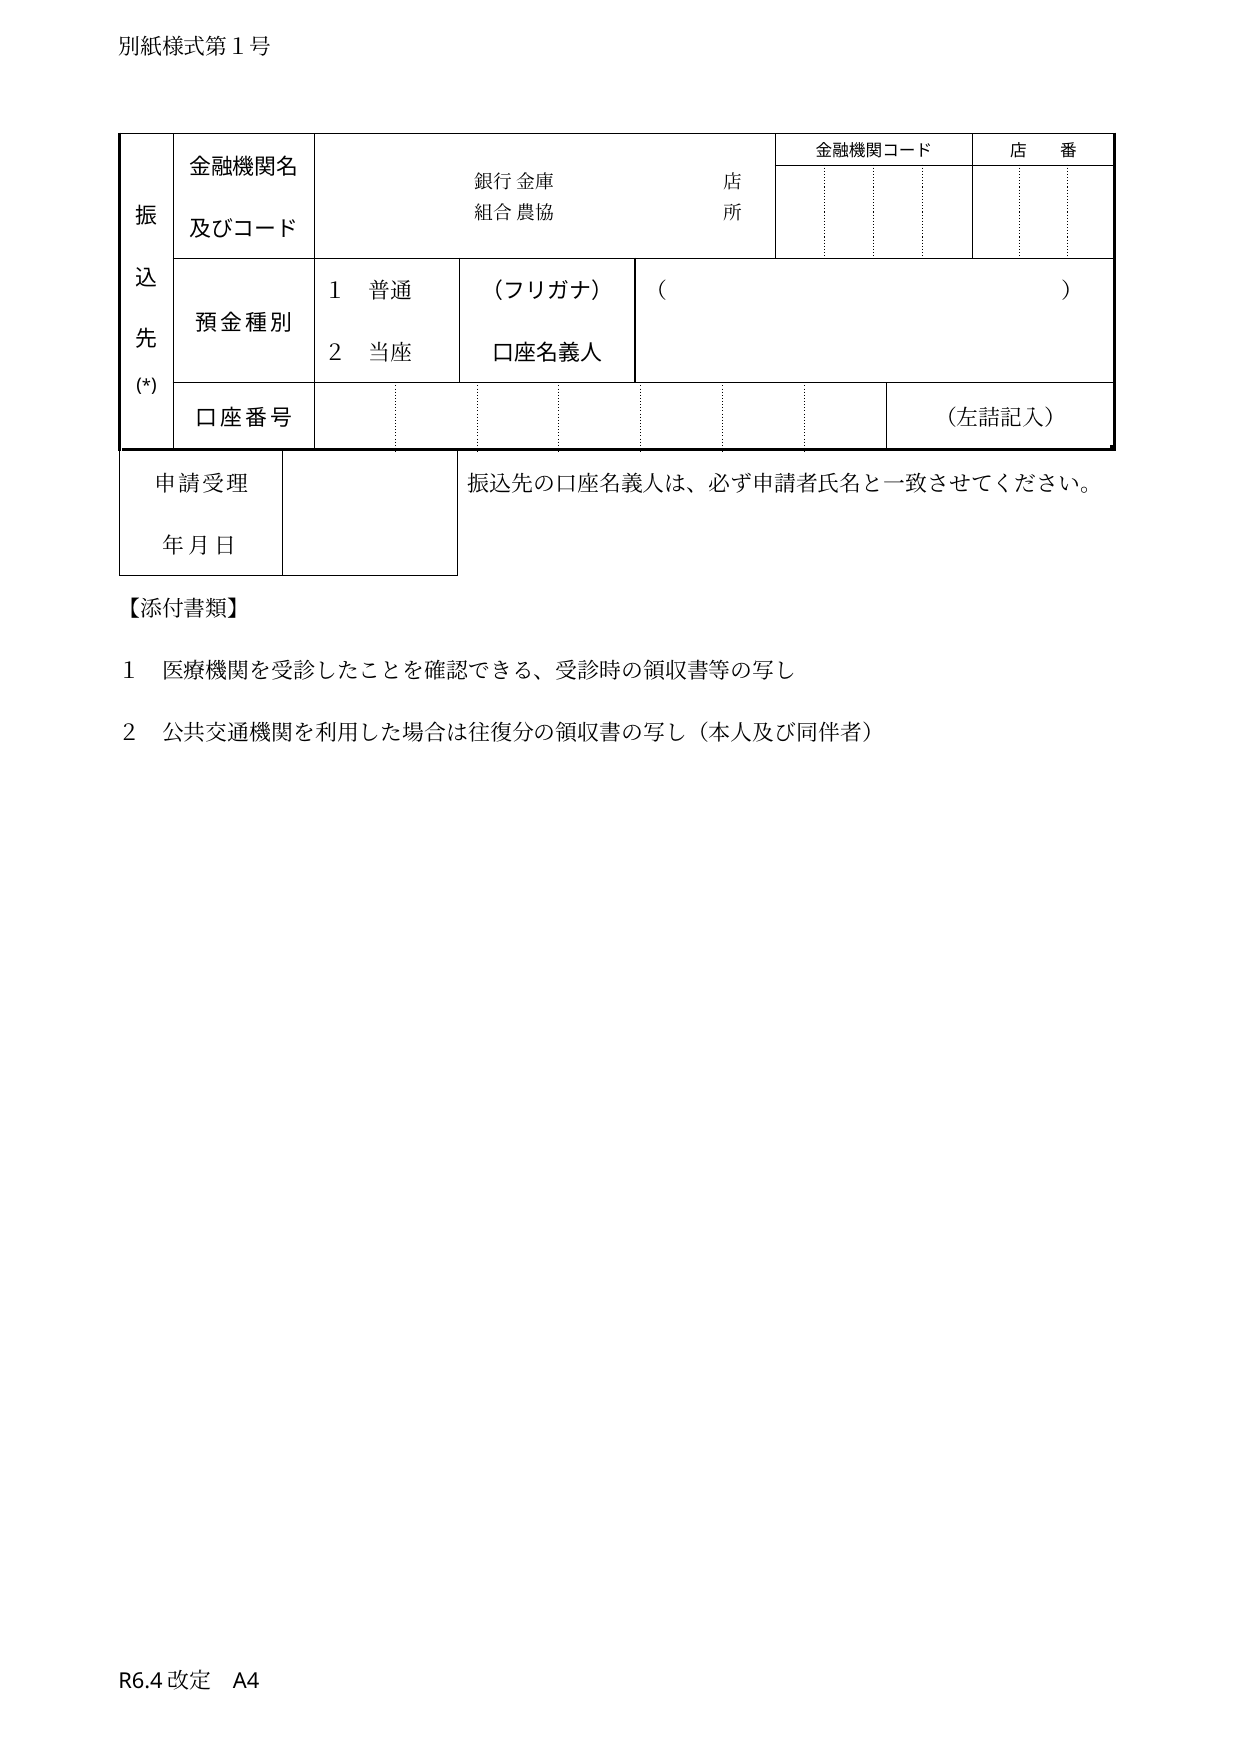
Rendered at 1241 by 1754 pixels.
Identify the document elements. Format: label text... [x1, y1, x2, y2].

table_cell [396, 383, 477, 448]
table_cell [923, 166, 972, 257]
text ２ 公共交通機関を利用した場合は往復分の領収書の写し（本人及び同伴者） [118, 700, 1148, 762]
table_cell [973, 166, 1019, 257]
table_cell 振込先の口座名義人は、必ず申請者氏名と一致させてください。 [458, 451, 1114, 575]
text １ 医療機関を受診したことを確認できる、受診時の領収書等の写し [118, 638, 1148, 700]
table_cell 口座番号 [174, 383, 314, 448]
table_cell [283, 451, 457, 575]
table_cell [1067, 166, 1113, 257]
table_cell [641, 383, 723, 448]
table_cell 金融機関名及びコード [174, 134, 314, 257]
table_cell [477, 383, 559, 448]
table_cell [825, 166, 874, 257]
table_cell （フリガナ） 口座名義人 [460, 259, 634, 382]
text 【添付書類】 [118, 576, 1148, 638]
table_cell [315, 383, 396, 448]
table_cell 金融機関コード [776, 134, 972, 164]
table_cell [776, 166, 824, 257]
table_cell １ 普通 ２ 当座 [315, 259, 459, 382]
table_cell [1020, 166, 1067, 257]
table_cell 振 込 先 (*) [121, 134, 173, 448]
table_cell [559, 383, 641, 448]
table_cell （左詰記入） [887, 383, 1113, 448]
table_cell [874, 166, 923, 257]
table_cell [804, 383, 886, 448]
table_cell [723, 383, 804, 448]
table_cell （ ） [636, 259, 1113, 382]
table_cell 預金種別 [174, 259, 314, 382]
table_cell 銀行 金庫 店 組合 農協 所 [315, 134, 775, 257]
table_cell 店 番 [973, 134, 1113, 164]
table_cell 申請受理 年月日 [120, 448, 282, 575]
